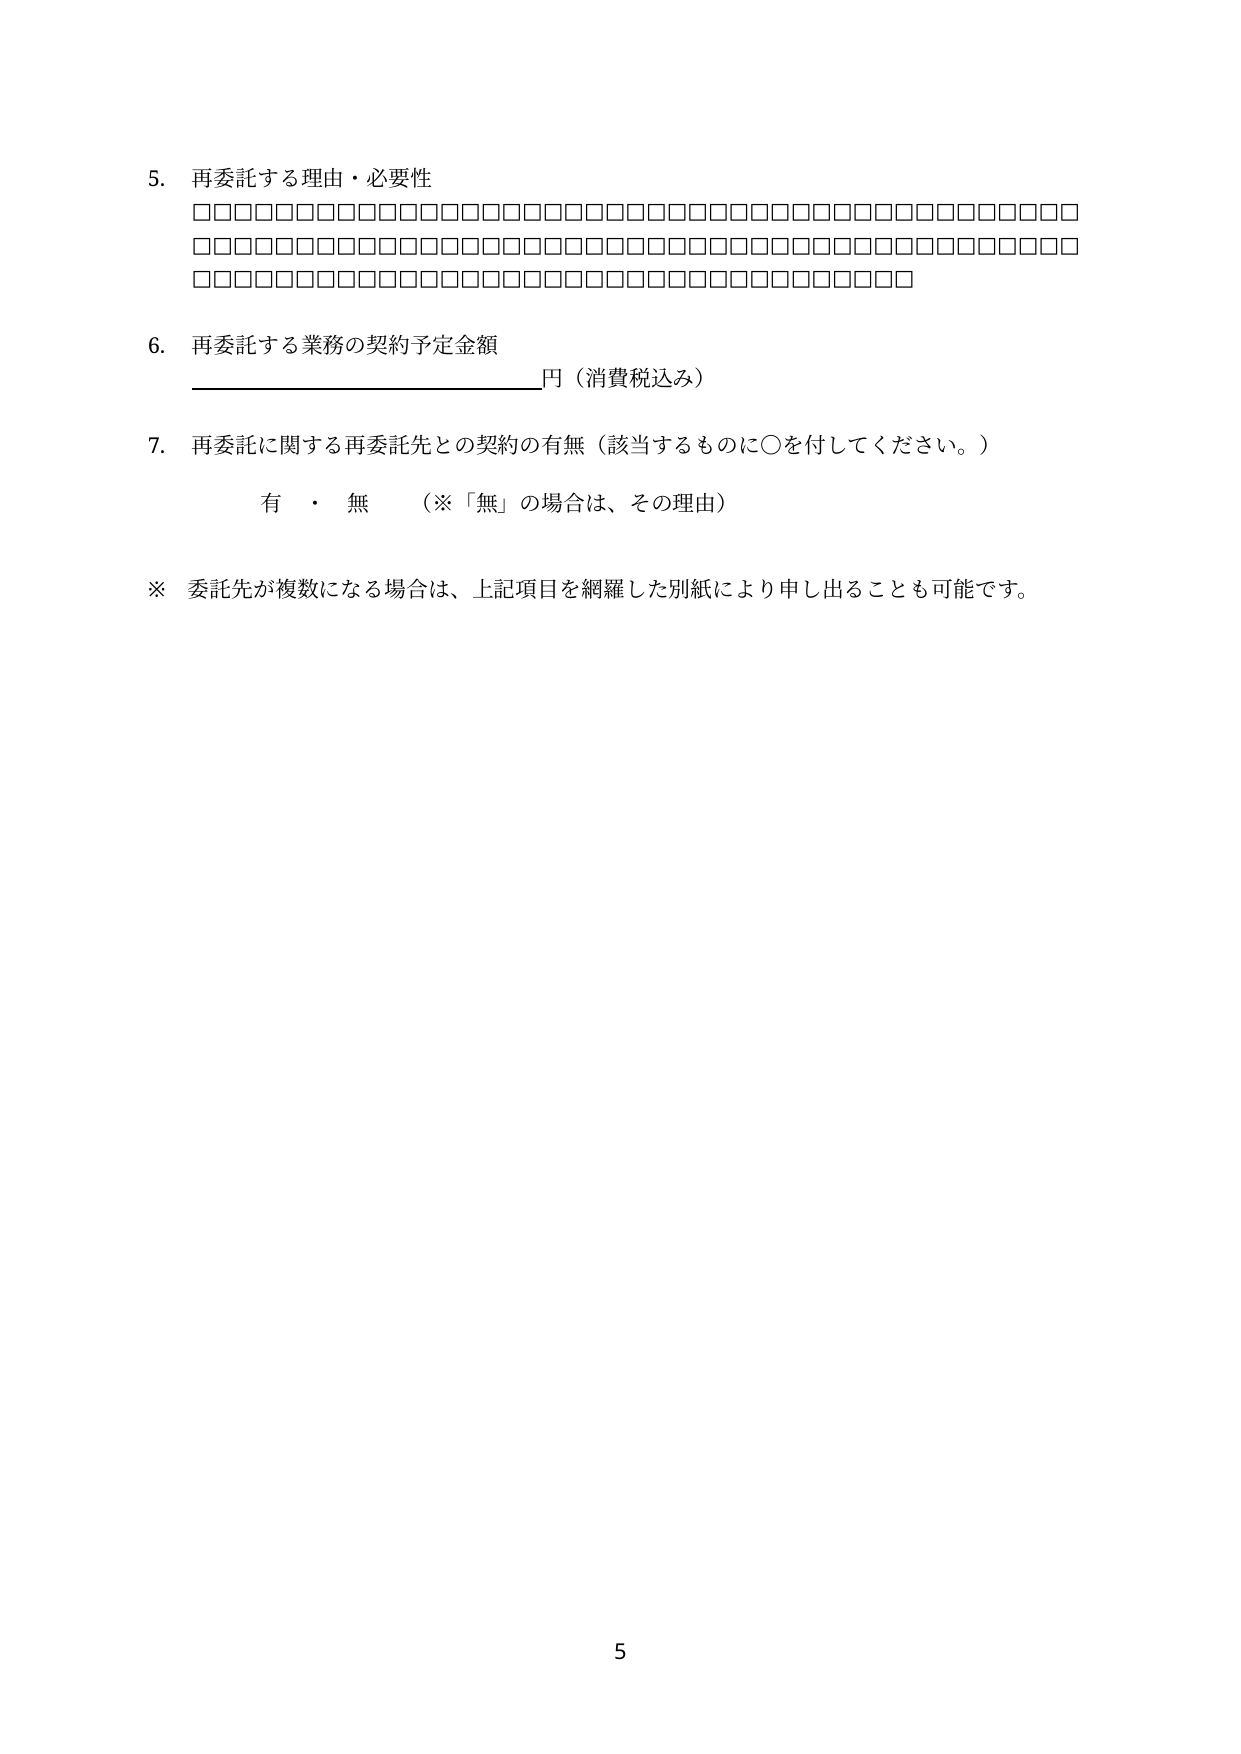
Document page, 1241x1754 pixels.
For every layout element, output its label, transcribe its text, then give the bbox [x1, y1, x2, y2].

list 再委託する理由・必要性 [148, 160, 1092, 194]
list □□□□□□□□□□□□□□□□□□□□□□□□□□□□□□□□□□□□□□□□□□□□□□□□□□□□□□□□□□□□□□□□□□□□□□□□□□□□□□□□□□□□□□□□□□□□□□□□□□□□□□□□□□□□□□□□□□□□□□□□□ [191, 194, 1092, 294]
list 再委託に関する再委託先との契約の有無（該当するものに〇を付してください。） [148, 427, 1092, 460]
text 円（消費税込み） [148, 360, 1092, 394]
list 有 ・ 無 （※「無」の場合は、その理由） [260, 485, 1092, 519]
text ※ 委託先が複数になる場合は、上記項目を網羅した別紙により申し出ることも可能です。 [148, 577, 1092, 602]
list 再委託する業務の契約予定金額 [148, 327, 1092, 360]
